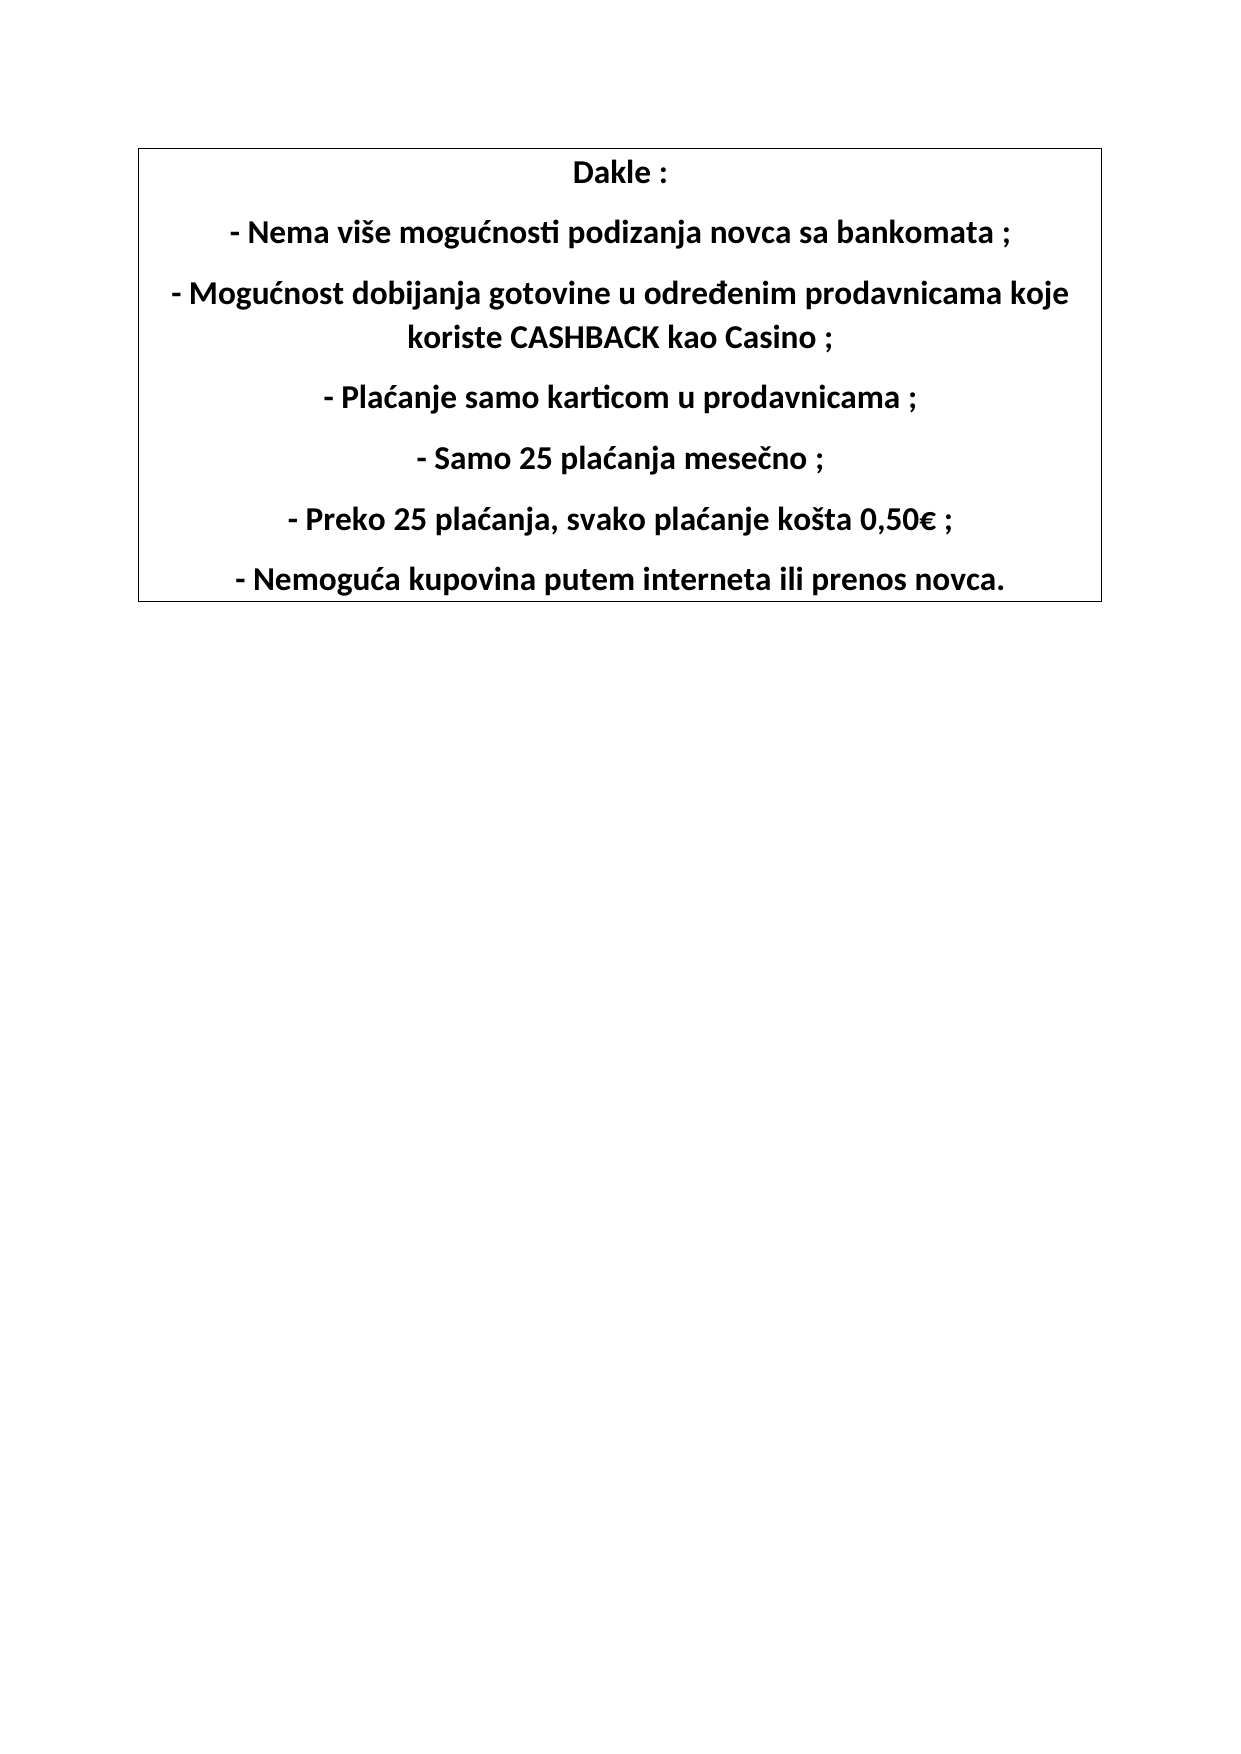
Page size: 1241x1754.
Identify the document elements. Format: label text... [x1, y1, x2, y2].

text Dakle : [139, 149, 1101, 191]
text - Mogućnost dobijanja gotovine u određenim prodavnicama koje koriste CASHBACK kao Casino ; [139, 269, 1101, 357]
text - Plaćanje samo karticom u prodavnicama ; [139, 373, 1101, 417]
text - Samo 25 plaćanja mesečno ; [139, 434, 1101, 478]
text - Nema više mogućnosti podizanja novca sa bankomata ; [139, 208, 1101, 252]
text - Preko 25 plaćanja, svako plaćanje košta 0,50€ ; [139, 495, 1101, 538]
text - Nemoguća kupovina putem interneta ili prenos novca. [139, 555, 1101, 601]
